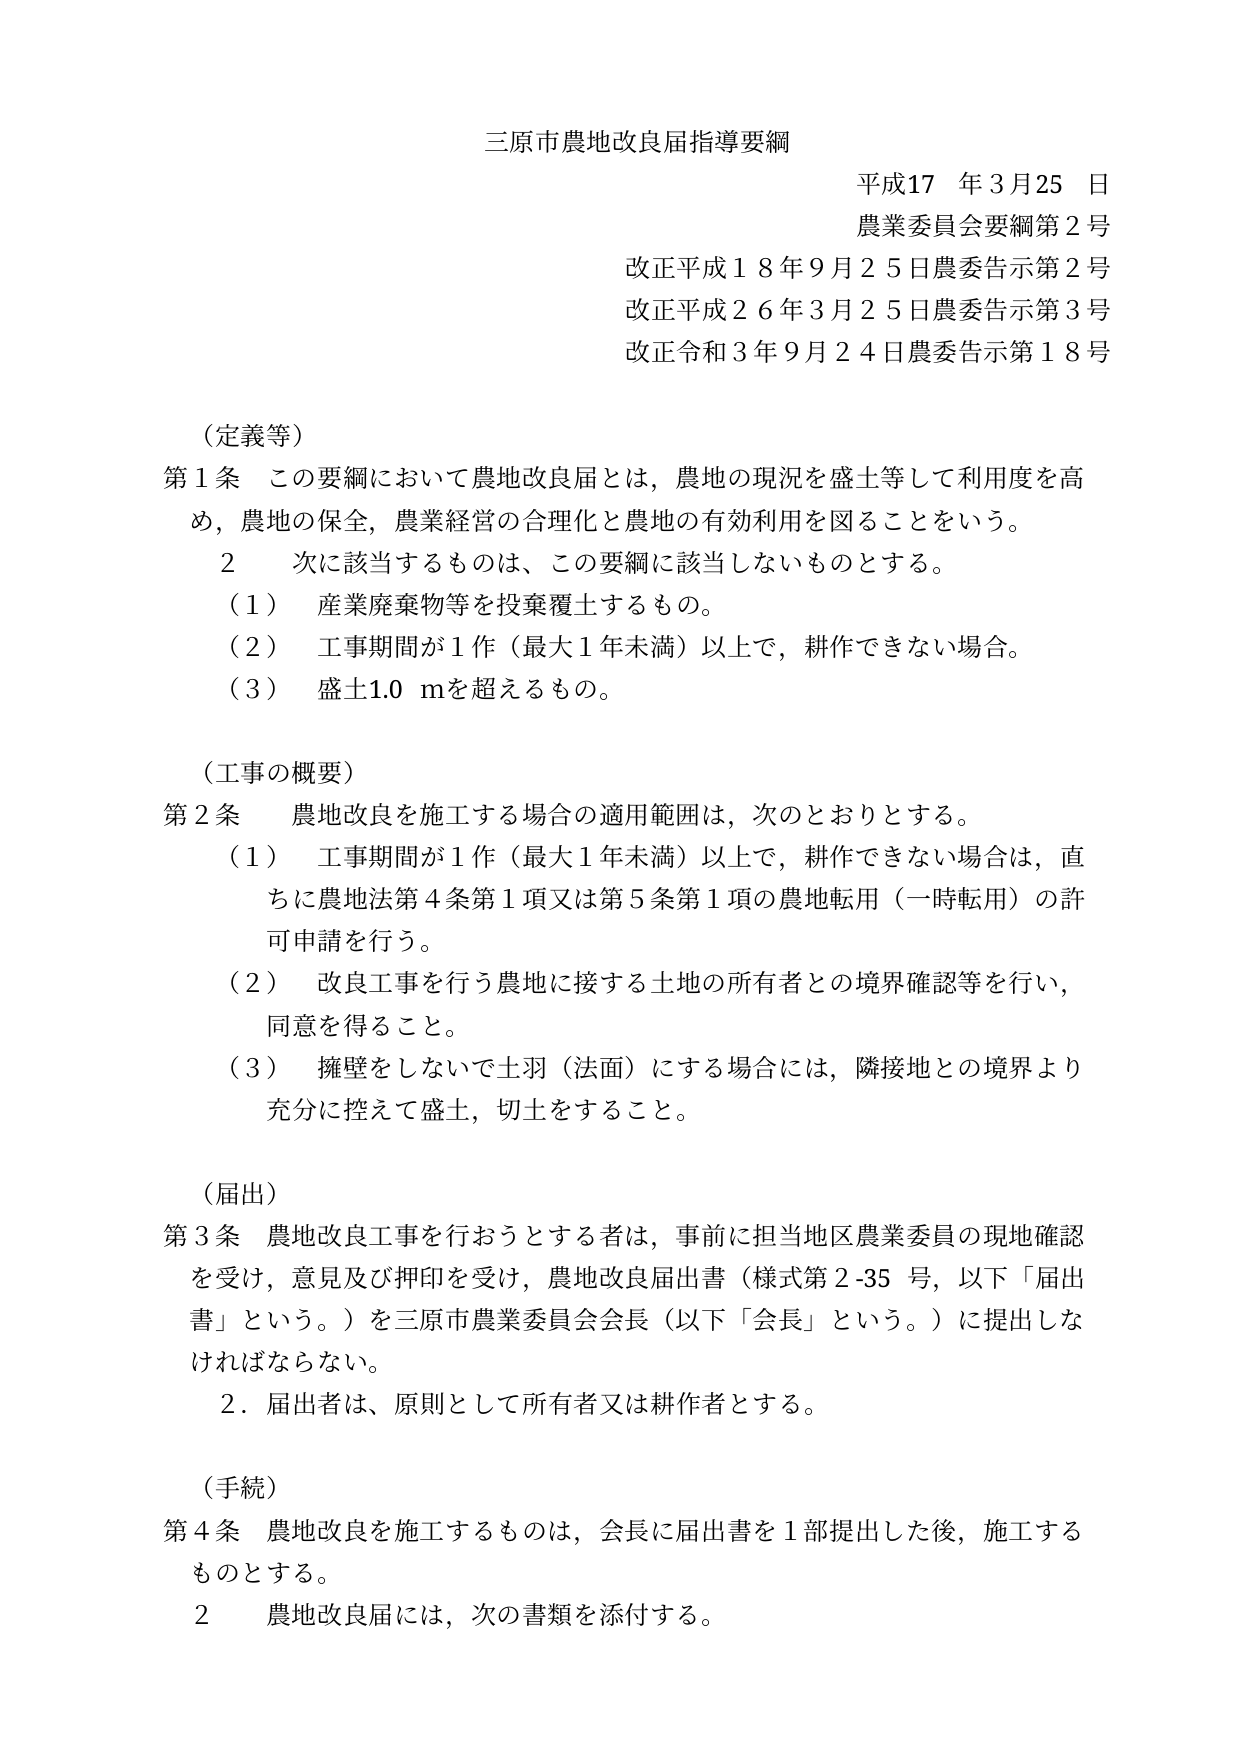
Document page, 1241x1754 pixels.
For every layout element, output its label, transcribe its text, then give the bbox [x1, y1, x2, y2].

list 盛土1.0ｍを超えるもの。 [207, 667, 1111, 709]
text 改正平成２６年３月２５日農委告示第３号 [164, 288, 1112, 330]
list 工事期間が１作（最大１年未満）以上で，耕作できない場合。 [207, 624, 1111, 667]
text （３） 擁壁をしないで土羽（法面）にする場合には，隣接地との境界より充分に控えて盛土，切土をすること。 [206, 1045, 1111, 1129]
text 改正平成１８年９月２５日農委告示第２号 [164, 246, 1112, 288]
text 平成17年３月25日 [164, 162, 1112, 204]
list 産業廃棄物等を投棄覆土するもの。 [207, 582, 1111, 624]
text （工事の概要） [164, 751, 1111, 793]
text 三原市農地改良届指導要綱 [164, 119, 1112, 162]
text ２．届出者は、原則として所有者又は耕作者とする。 [164, 1382, 1111, 1424]
text （１） 工事期間が１作（最大１年未満）以上で，耕作できない場合は，直ちに農地法第４条第１項又は第５条第１項の農地転用（一時転用）の許可申請を行う。 [206, 835, 1111, 961]
text 第２条 農地改良を施工する場合の適用範囲は，次のとおりとする。 [164, 793, 1111, 835]
text 第３条 農地改良工事を行おうとする者は，事前に担当地区農業委員の現地確認を受け，意見及び押印を受け，農地改良届出書（様式第２-35号，以下「届出書」という｡）を三原市農業委員会会長（以下「会長」という。）に提出しなければならない。 [164, 1214, 1111, 1382]
text （定義等） [164, 414, 1111, 456]
text （手続） [164, 1466, 1111, 1508]
text 改正令和３年９月２４日農委告示第１８号 [164, 330, 1112, 372]
text 第４条 農地改良を施工するものは，会長に届出書を１部提出した後，施工するものとする。 [164, 1508, 1111, 1592]
text 農業委員会要綱第２号 [164, 204, 1112, 246]
text （２） 改良工事を行う農地に接する土地の所有者との境界確認等を行い，同意を得ること。 [206, 961, 1111, 1045]
text ２ 次に該当するものは、この要綱に該当しないものとする。 [193, 540, 1111, 582]
text ２ 農地改良届には，次の書類を添付する。 [164, 1592, 1111, 1634]
text 第１条 この要綱において農地改良届とは，農地の現況を盛土等して利用度を高め，農地の保全，農業経営の合理化と農地の有効利用を図ることをいう。 [164, 456, 1111, 540]
text （届出） [164, 1172, 1111, 1214]
